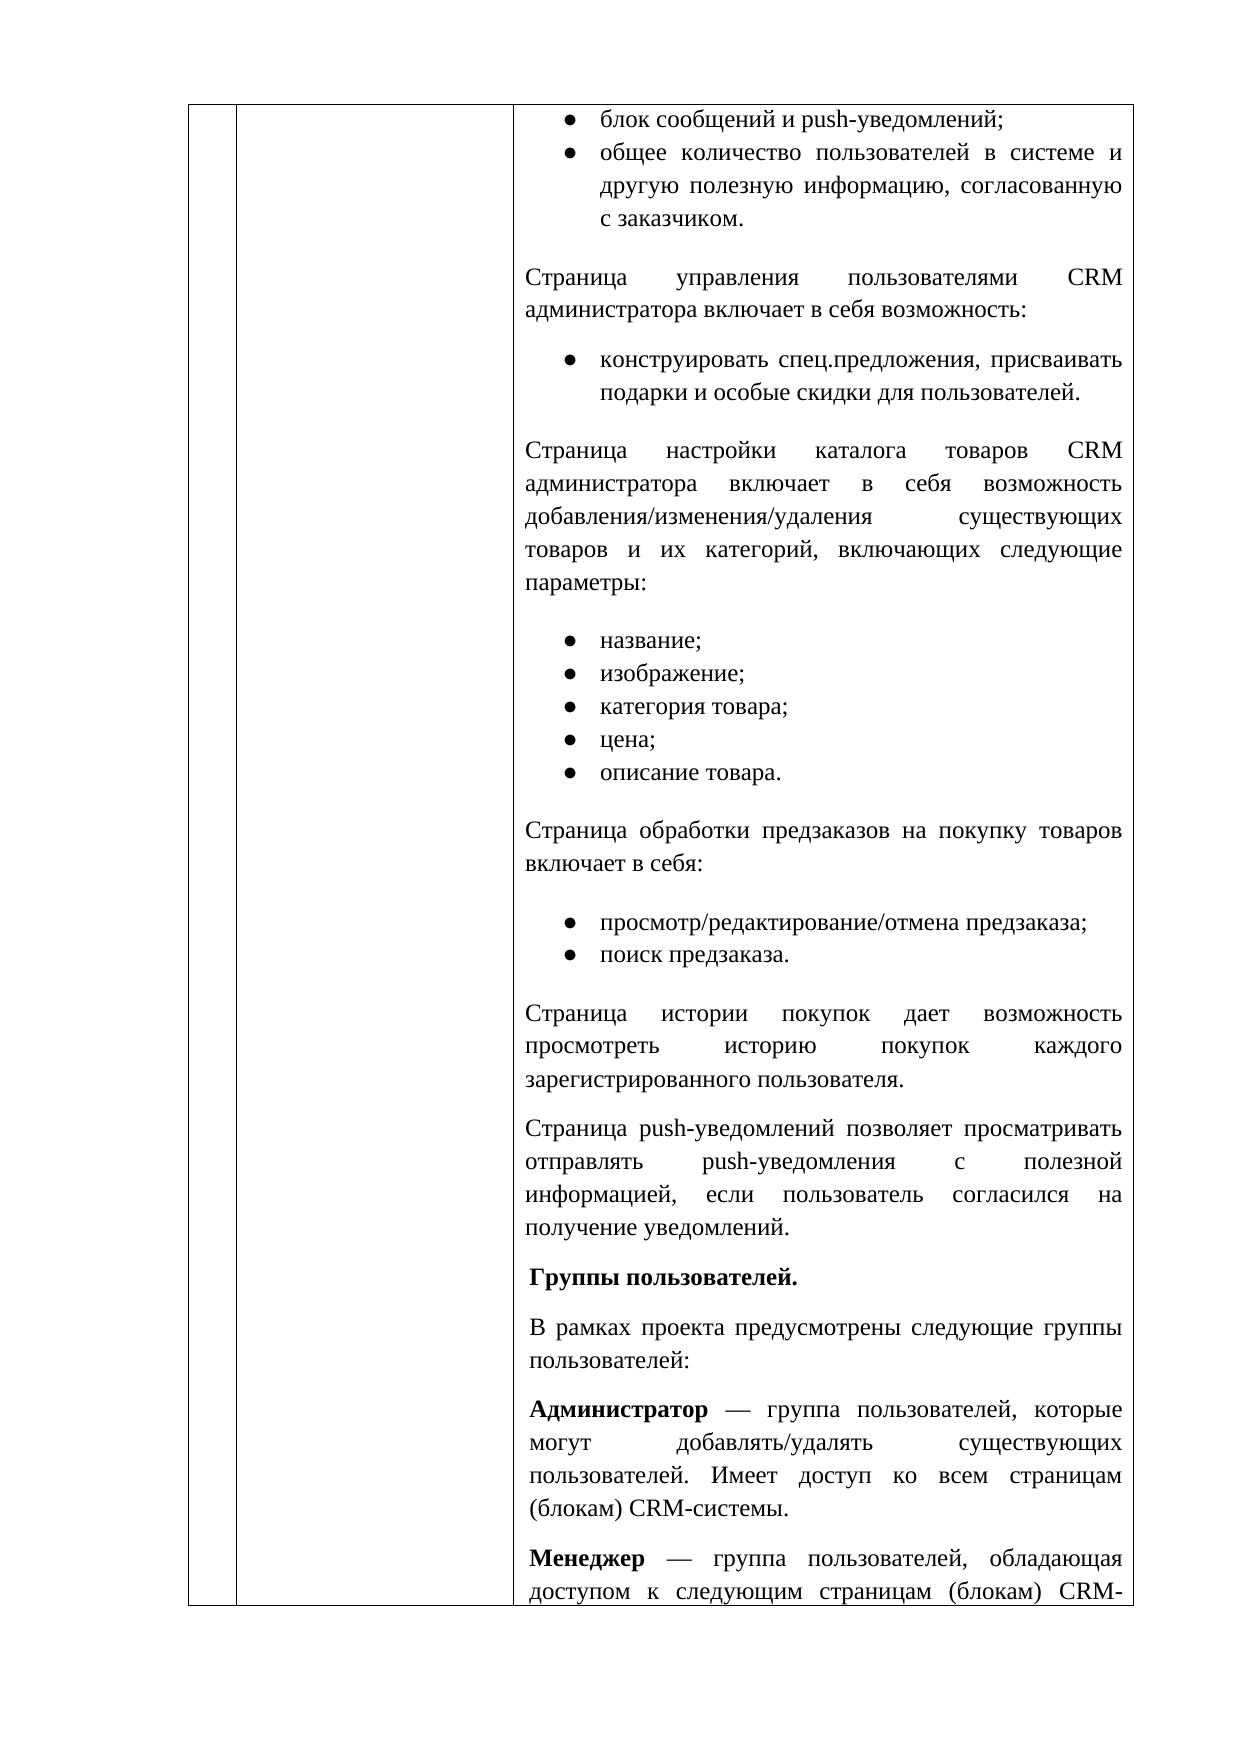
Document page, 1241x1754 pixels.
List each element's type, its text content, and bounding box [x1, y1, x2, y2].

table_cell 1 [189, 105, 236, 1605]
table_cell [237, 105, 513, 1605]
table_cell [514, 105, 1133, 1605]
